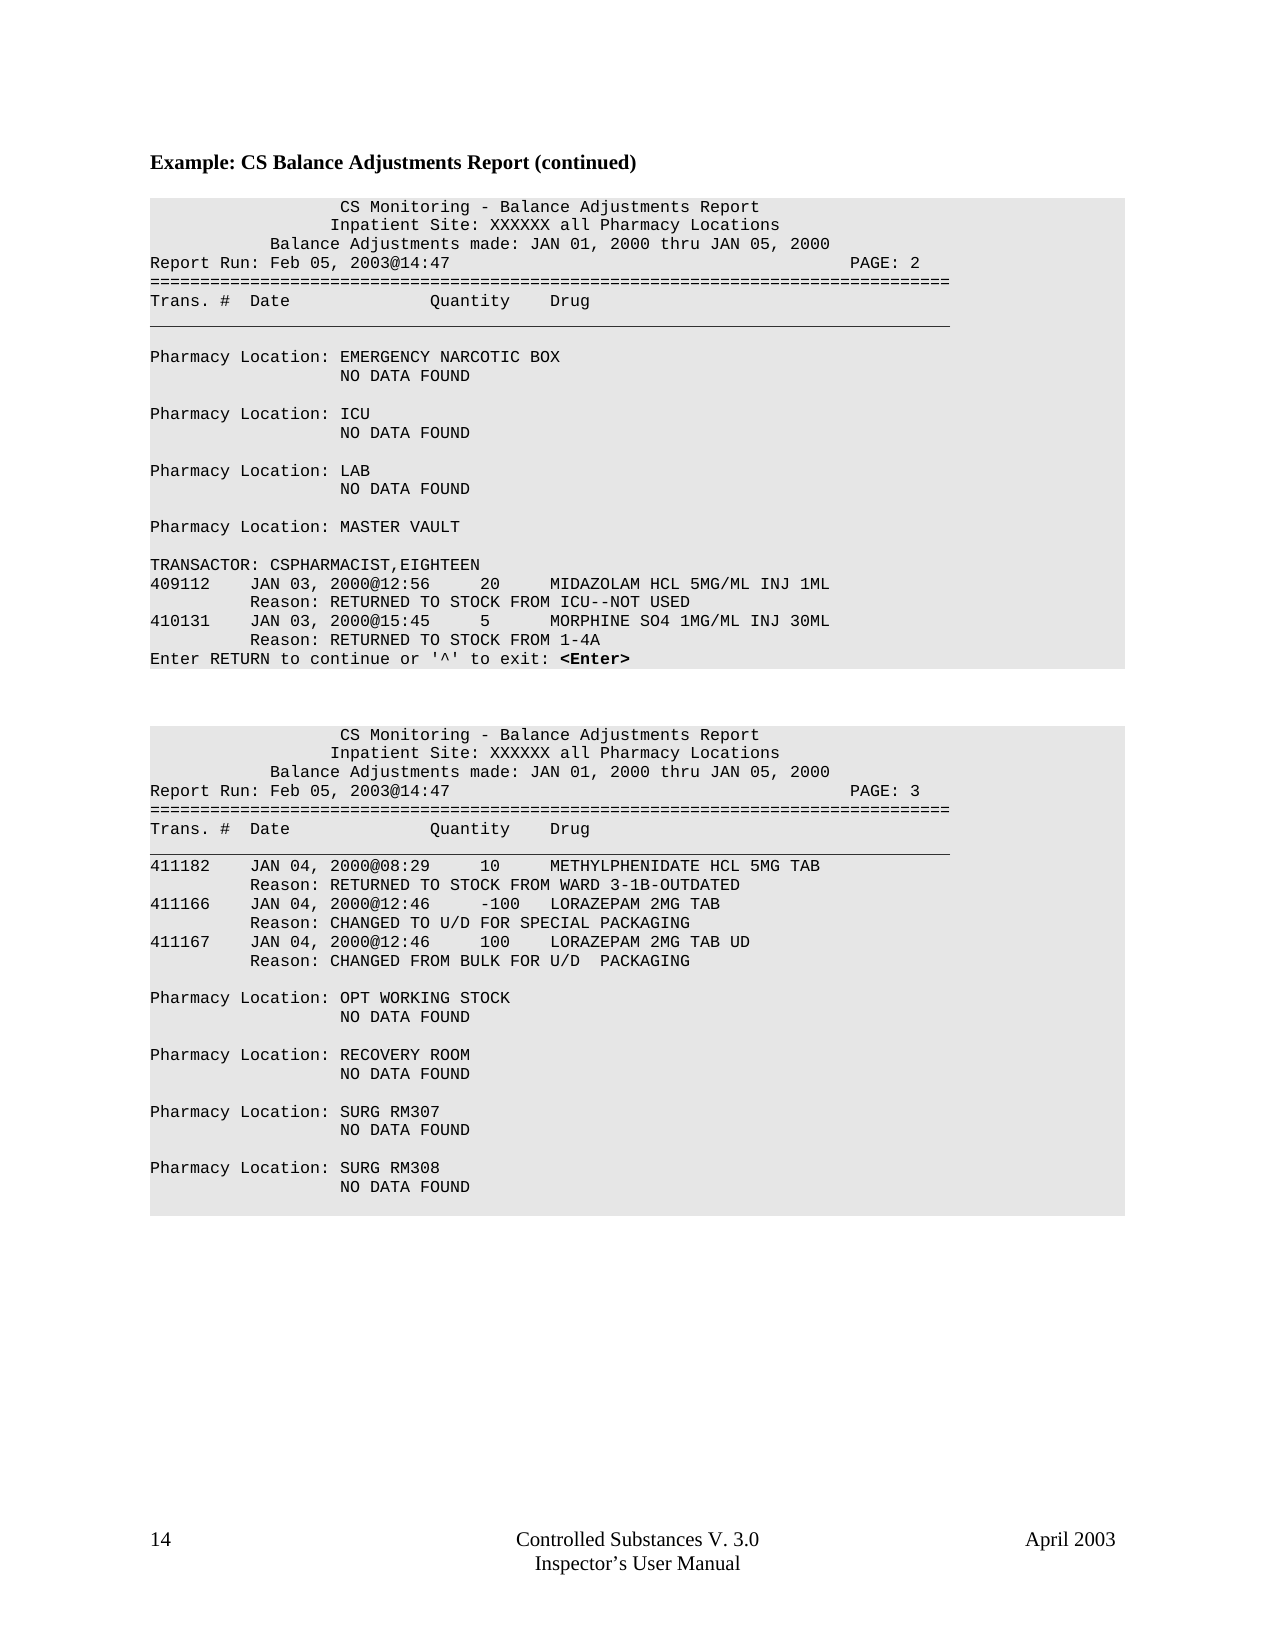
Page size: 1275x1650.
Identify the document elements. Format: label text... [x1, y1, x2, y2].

text NO DATA FOUND [150, 1009, 1125, 1028]
text Trans. # Date Quantity Drug [150, 820, 1125, 839]
subtitle Example: CS Balance Adjustments Report (continued) [150, 150, 1125, 174]
text Reason: RETURNED TO STOCK FROM WARD 3-1B-OUTDATED [150, 877, 1125, 896]
text 411166 JAN 04, 2000@12:46 -100 LORAZEPAM 2MG TAB [150, 896, 1125, 914]
text NO DATA FOUND [150, 1178, 1125, 1197]
text Inpatient Site: XXXXXX all Pharmacy Locations [150, 217, 1125, 236]
text Report Run: Feb 05, 2003@14:47 PAGE: 2 [150, 255, 1125, 273]
text TRANSACTOR: CSPHARMACIST,EIGHTEEN [150, 556, 1125, 575]
text Enter RETURN to continue or '^' to exit: <Enter> [150, 651, 1125, 669]
text Pharmacy Location: LAB [150, 462, 1125, 481]
text 411182 JAN 04, 2000@08:29 10 METHYLPHENIDATE HCL 5MG TAB [150, 858, 1125, 877]
text Inpatient Site: XXXXXX all Pharmacy Locations [150, 745, 1125, 764]
text NO DATA FOUND [150, 1122, 1125, 1141]
text CS Monitoring - Balance Adjustments Report [150, 198, 1125, 217]
text ________________________________________________________________________________ [150, 839, 1125, 858]
text Trans. # Date Quantity Drug [150, 292, 1125, 311]
text Pharmacy Location: ICU [150, 406, 1125, 424]
text NO DATA FOUND [150, 481, 1125, 500]
text Pharmacy Location: SURG RM308 [150, 1160, 1125, 1178]
text Pharmacy Location: RECOVERY ROOM [150, 1047, 1125, 1065]
text Pharmacy Location: OPT WORKING STOCK [150, 990, 1125, 1009]
text NO DATA FOUND [150, 368, 1125, 387]
text NO DATA FOUND [150, 424, 1125, 443]
text ________________________________________________________________________________ [150, 311, 1125, 330]
text CS Monitoring - Balance Adjustments Report [150, 726, 1125, 745]
text ================================================================================ [150, 273, 1125, 292]
text 409112 JAN 03, 2000@12:56 20 MIDAZOLAM HCL 5MG/ML INJ 1ML [150, 575, 1125, 594]
text Reason: RETURNED TO STOCK FROM 1-4A [150, 632, 1125, 651]
text Pharmacy Location: EMERGENCY NARCOTIC BOX [150, 349, 1125, 368]
text Report Run: Feb 05, 2003@14:47 PAGE: 3 [150, 783, 1125, 801]
text ================================================================================ [150, 801, 1125, 820]
text 410131 JAN 03, 2000@15:45 5 MORPHINE SO4 1MG/ML INJ 30ML [150, 613, 1125, 632]
text NO DATA FOUND [150, 1065, 1125, 1084]
text 411167 JAN 04, 2000@12:46 100 LORAZEPAM 2MG TAB UD [150, 933, 1125, 952]
text Pharmacy Location: MASTER VAULT [150, 519, 1125, 537]
text Balance Adjustments made: JAN 01, 2000 thru JAN 05, 2000 [150, 764, 1125, 783]
text Reason: RETURNED TO STOCK FROM ICU--NOT USED [150, 594, 1125, 613]
text Reason: CHANGED FROM BULK FOR U/D PACKAGING [150, 952, 1125, 971]
text Reason: CHANGED TO U/D FOR SPECIAL PACKAGING [150, 914, 1125, 933]
text Pharmacy Location: SURG RM307 [150, 1103, 1125, 1122]
text Balance Adjustments made: JAN 01, 2000 thru JAN 05, 2000 [150, 236, 1125, 255]
